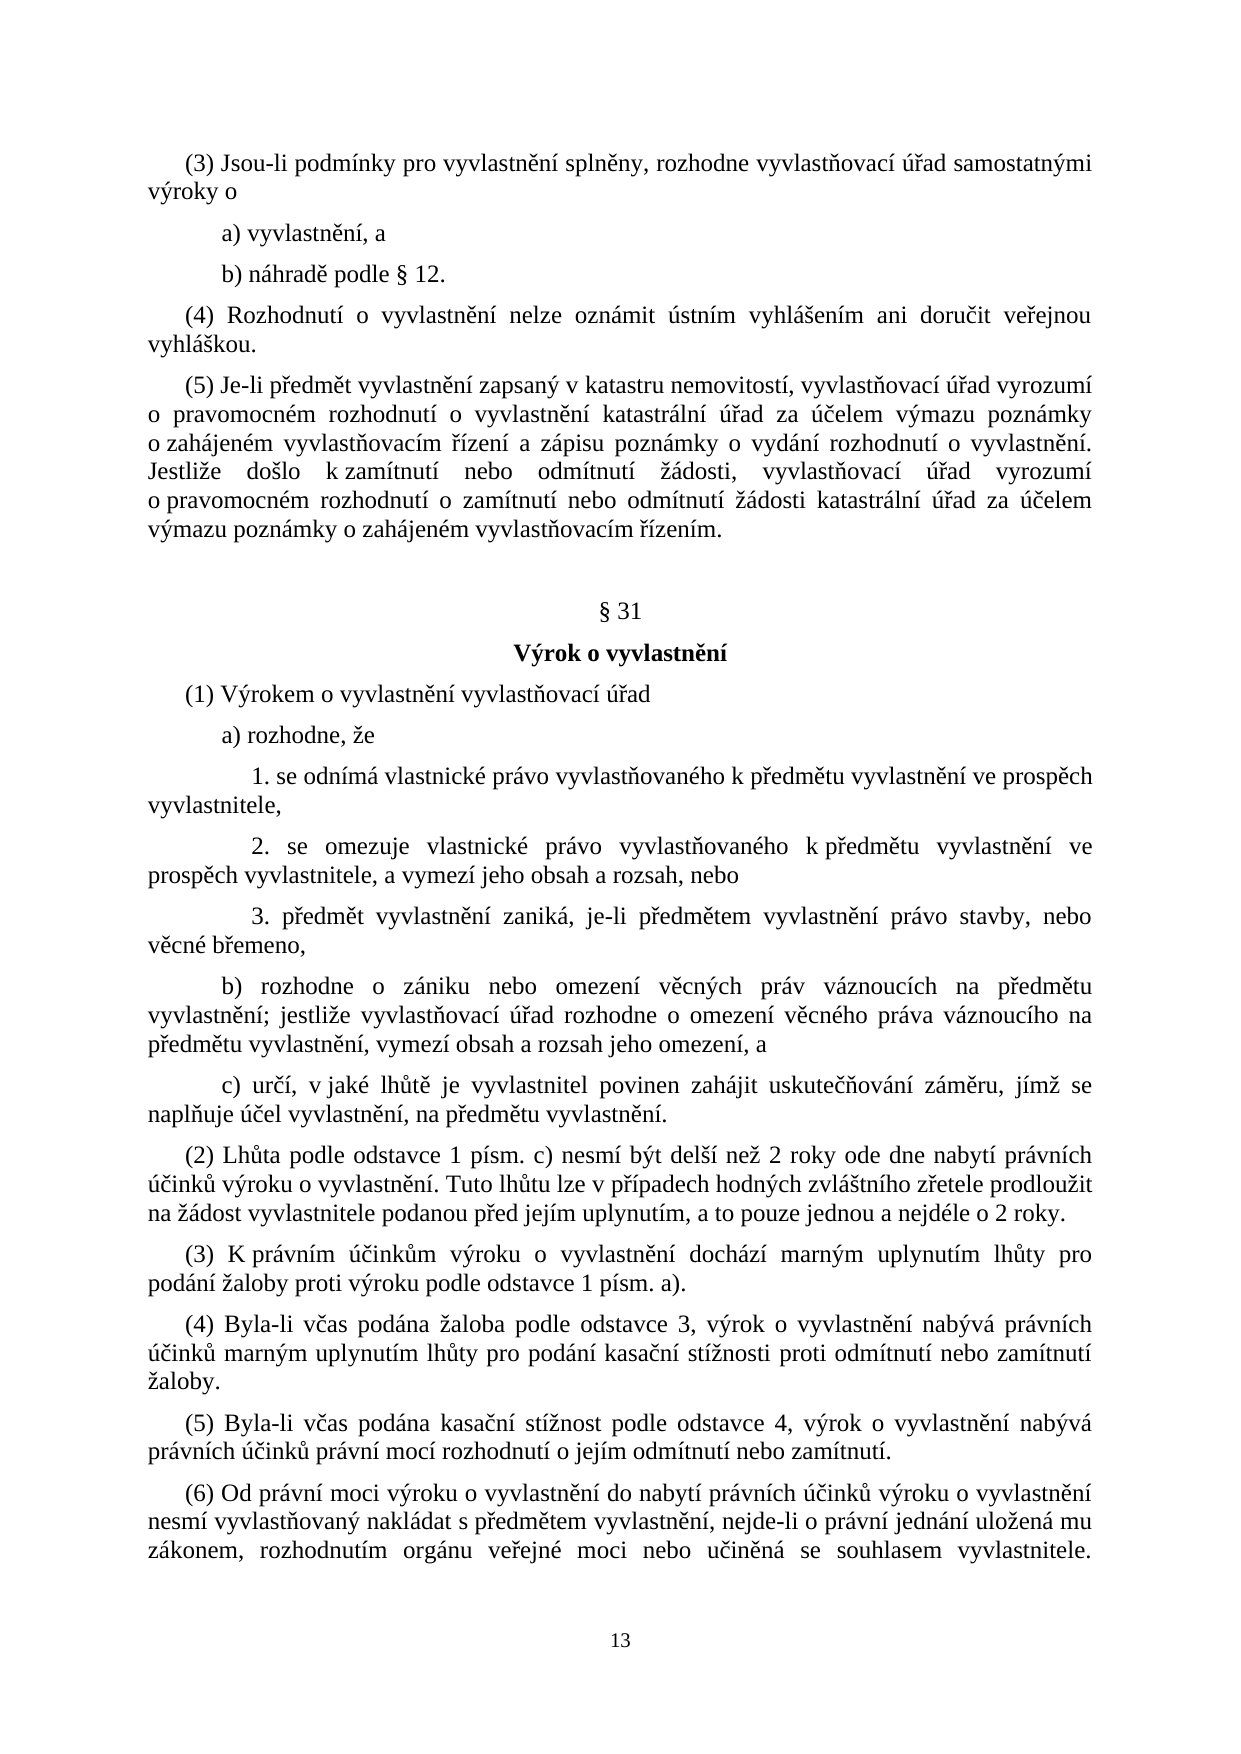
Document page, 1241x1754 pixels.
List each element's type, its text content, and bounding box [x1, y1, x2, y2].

text c) určí, v jaké lhůtě je vyvlastnitel povinen zahájit uskutečňování záměru, jímž se naplňuje účel vyvlastnění, na předmětu vyvlastnění. [148, 1070, 1093, 1128]
text 3. předmět vyvlastnění zaniká, je-li předmětem vyvlastnění právo stavby, nebo věcné břemeno, [148, 901, 1093, 959]
text (4) Byla-li včas podána žaloba podle odstavce 3, výrok o vyvlastnění nabývá právních účinků marným uplynutím lhůty pro podání kasační stížnosti proti odmítnutí nebo zamítnutí žaloby. [148, 1309, 1093, 1395]
text 1. se odnímá vlastnické právo vyvlastňovaného k předmětu vyvlastnění ve prospěch vyvlastnitele, [148, 761, 1093, 819]
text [148, 1478, 1093, 1564]
text (5) Byla-li včas podána kasační stížnost podle odstavce 4, výrok o vyvlastnění nabývá právních účinků právní mocí rozhodnutí o jejím odmítnutí nebo zamítnutí. [148, 1408, 1093, 1465]
text a) vyvlastnění, a [148, 218, 1093, 246]
text a) rozhodne, že [148, 720, 1093, 749]
text b) rozhodne o zániku nebo omezení věcných práv váznoucích na předmětu vyvlastnění; jestliže vyvlastňovací úřad rozhodne o omezení věcného práva váznoucího na předmětu vyvlastnění, vymezí obsah a rozsah jeho omezení, a [148, 971, 1093, 1058]
text (5) Je-li předmět vyvlastnění zapsaný v katastru nemovitostí, vyvlastňovací úřad vyrozumí o pravomocném rozhodnutí o vyvlastnění katastrální úřad za účelem výmazu poznámky o zahájeném vyvlastňovacím řízení a zápisu poznámky o vydání rozhodnutí o vyvlastnění. Jestliže došlo k zamítnutí nebo odmítnutí žádosti, vyvlastňovací úřad vyrozumí o pravomocném rozhodnutí o zamítnutí nebo odmítnutí žádosti katastrální úřad za účelem výmazu poznámky o zahájeném vyvlastňovacím řízením. [148, 370, 1093, 543]
text § 31 [148, 596, 1093, 625]
text 2. se omezuje vlastnické právo vyvlastňovaného k předmětu vyvlastnění ve prospěch vyvlastnitele, a vymezí jeho obsah a rozsah, nebo [148, 831, 1093, 889]
text (3) K právním účinkům výroku o vyvlastnění dochází marným uplynutím lhůty pro podání žaloby proti výroku podle odstavce 1 písm. a). [148, 1239, 1093, 1296]
text (3) Jsou-li podmínky pro vyvlastnění splněny, rozhodne vyvlastňovací úřad samostatnými výroky o [148, 148, 1093, 205]
text b) náhradě podle § 12. [148, 259, 1093, 288]
text (4) Rozhodnutí o vyvlastnění nelze oznámit ústním vyhlášením ani doručit veřejnou vyhláškou. [148, 300, 1093, 358]
text (2) Lhůta podle odstavce 1 písm. c) nesmí být delší než 2 roky ode dne nabytí právních účinků výroku o vyvlastnění. Tuto lhůtu lze v případech hodných zvláštního zřetele prodloužit na žádost vyvlastnitele podanou před jejím uplynutím, a to pouze jednou a nejdéle o 2 roky. [148, 1140, 1093, 1226]
text Výrok o vyvlastnění [148, 638, 1093, 666]
text (1) Výrokem o vyvlastnění vyvlastňovací úřad [148, 679, 1093, 708]
